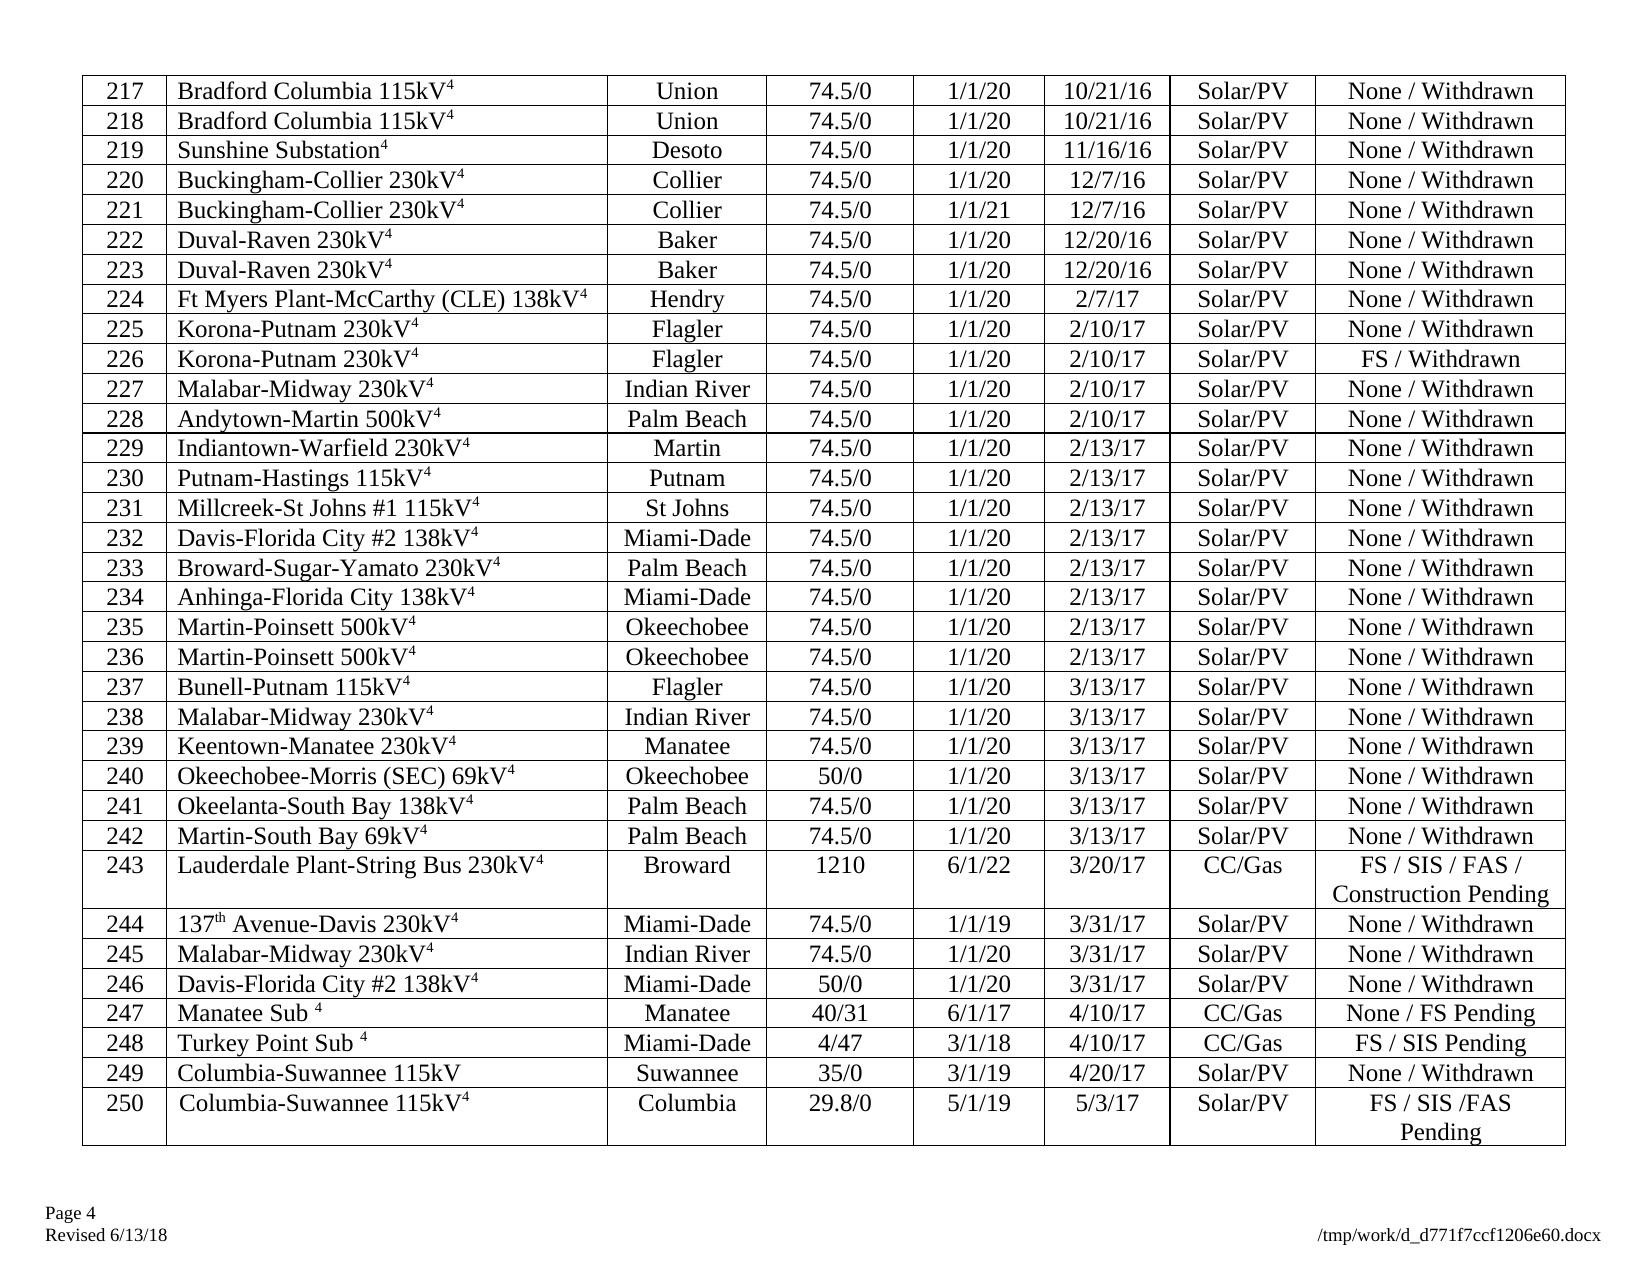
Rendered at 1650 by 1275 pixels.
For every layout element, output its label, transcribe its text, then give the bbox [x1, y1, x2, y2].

table_cell 74.5/0 [767, 165, 913, 194]
table_cell Lauderdale Plant-String Bus 230kV4 [167, 851, 607, 908]
table_cell 241 [83, 791, 166, 820]
table_cell None / Withdrawn [1316, 672, 1565, 701]
table_cell 3/13/17 [1045, 672, 1169, 701]
table_cell Martin-Poinsett 500kV4 [167, 612, 607, 641]
table_cell 223 [83, 255, 166, 283]
table_cell Miami-Dade [608, 582, 766, 611]
table_cell Duval-Raven 230kV4 [167, 225, 607, 254]
table_cell 35/0 [767, 1058, 913, 1087]
table_cell 74.5/0 [767, 731, 913, 760]
table_cell 74.5/0 [767, 553, 913, 581]
table_cell 1/1/20 [914, 791, 1044, 820]
table_cell 2/10/17 [1045, 344, 1169, 373]
table_cell None / Withdrawn [1316, 909, 1565, 938]
table_cell 1/1/20 [914, 285, 1044, 313]
table_cell St Johns [608, 493, 766, 522]
table_cell Columbia-Suwannee 115kV [167, 1058, 607, 1087]
table_cell Martin-Poinsett 500kV4 [167, 642, 607, 671]
table_cell FS / SIS /FAS Pending [1316, 1088, 1565, 1145]
table_cell 74.5/0 [767, 434, 913, 462]
table_cell Solar/PV [1171, 821, 1315, 849]
table_cell Solar/PV [1171, 939, 1315, 968]
table_cell 3/31/17 [1045, 909, 1169, 938]
table_cell 1/1/20 [914, 434, 1044, 462]
table_cell 1/1/20 [914, 344, 1044, 373]
table_cell Miami-Dade [608, 1028, 766, 1057]
table_cell 1/1/20 [914, 165, 1044, 194]
table_cell Ft Myers Plant-McCarthy (CLE) 138kV4 [167, 285, 607, 313]
table_cell 74.5/0 [767, 195, 913, 224]
table_cell 2/13/17 [1045, 493, 1169, 522]
table_cell None / Withdrawn [1316, 314, 1565, 343]
table_cell Solar/PV [1171, 344, 1315, 373]
table_cell Solar/PV [1171, 612, 1315, 641]
table_cell 74.5/0 [767, 314, 913, 343]
table_cell Andytown-Martin 500kV4 [167, 404, 607, 432]
table_cell 1/1/20 [914, 821, 1044, 849]
table_cell 1/1/20 [914, 404, 1044, 432]
table_cell FS / Withdrawn [1316, 344, 1565, 373]
table_cell 217 [83, 76, 166, 105]
table_cell 74.5/0 [767, 672, 913, 701]
table_cell Solar/PV [1171, 136, 1315, 164]
table_cell 12/20/16 [1045, 225, 1169, 254]
table_cell Bradford Columbia 115kV4 [167, 106, 607, 134]
table_cell 3/31/17 [1045, 939, 1169, 968]
table_cell Solar/PV [1171, 553, 1315, 581]
table_cell 249 [83, 1058, 166, 1087]
table_cell 1/1/20 [914, 374, 1044, 403]
table_cell None / Withdrawn [1316, 434, 1565, 462]
table_cell 74.5/0 [767, 702, 913, 730]
table_cell 237 [83, 672, 166, 701]
table_cell 244 [83, 909, 166, 938]
table_cell 1/1/20 [914, 672, 1044, 701]
table_cell 11/16/16 [1045, 136, 1169, 164]
table_cell None / Withdrawn [1316, 969, 1565, 997]
table_cell Solar/PV [1171, 374, 1315, 403]
table_cell Keentown-Manatee 230kV4 [167, 731, 607, 760]
table_cell 74.5/0 [767, 582, 913, 611]
table_cell None / Withdrawn [1316, 761, 1565, 790]
table_cell 221 [83, 195, 166, 224]
table_cell None / Withdrawn [1316, 404, 1565, 432]
table_cell None / Withdrawn [1316, 195, 1565, 224]
table_cell 2/10/17 [1045, 314, 1169, 343]
table_cell 3/13/17 [1045, 791, 1169, 820]
table_cell Union [608, 76, 766, 105]
table_cell 1/1/20 [914, 493, 1044, 522]
table_cell 1/1/20 [914, 582, 1044, 611]
table_cell 234 [83, 582, 166, 611]
table_cell Solar/PV [1171, 731, 1315, 760]
table_cell None / Withdrawn [1316, 731, 1565, 760]
table_cell 250 [83, 1088, 166, 1145]
table_cell CC/Gas [1171, 999, 1315, 1027]
table_cell Solar/PV [1171, 493, 1315, 522]
table_cell None / Withdrawn [1316, 285, 1565, 313]
table_cell 1/1/20 [914, 642, 1044, 671]
table_cell Solar/PV [1171, 195, 1315, 224]
table_cell 247 [83, 999, 166, 1027]
table_cell Columbia [608, 1088, 766, 1145]
table_cell None / Withdrawn [1316, 791, 1565, 820]
table_cell 2/13/17 [1045, 582, 1169, 611]
table_cell 1/1/20 [914, 106, 1044, 134]
table_cell Duval-Raven 230kV4 [167, 255, 607, 283]
table_cell 12/20/16 [1045, 255, 1169, 283]
table_cell 1/1/20 [914, 553, 1044, 581]
table_cell Palm Beach [608, 821, 766, 849]
table_cell None / Withdrawn [1316, 1058, 1565, 1087]
table_cell Miami-Dade [608, 969, 766, 997]
table_cell 12/7/16 [1045, 195, 1169, 224]
table_cell 74.5/0 [767, 909, 913, 938]
table_cell 1/1/19 [914, 909, 1044, 938]
table_cell 2/13/17 [1045, 463, 1169, 492]
table_cell Miami-Dade [608, 909, 766, 938]
table_cell None / Withdrawn [1316, 642, 1565, 671]
table_cell None / Withdrawn [1316, 76, 1565, 105]
table_cell 3/1/19 [914, 1058, 1044, 1087]
table_cell 229 [83, 434, 166, 462]
table_cell Hendry [608, 285, 766, 313]
table_cell Suwannee [608, 1058, 766, 1087]
table_cell 1/1/20 [914, 761, 1044, 790]
table_cell 5/3/17 [1045, 1088, 1169, 1145]
table_cell 1/1/20 [914, 314, 1044, 343]
table_cell Okeechobee [608, 642, 766, 671]
table_cell Martin-South Bay 69kV4 [167, 821, 607, 849]
table_cell Okeechobee [608, 761, 766, 790]
table_cell 220 [83, 165, 166, 194]
table_cell Solar/PV [1171, 76, 1315, 105]
table_cell None / Withdrawn [1316, 165, 1565, 194]
table_cell 233 [83, 553, 166, 581]
table_cell 74.5/0 [767, 791, 913, 820]
table_cell 1/1/20 [914, 731, 1044, 760]
table_cell Okeechobee [608, 612, 766, 641]
table_cell Solar/PV [1171, 909, 1315, 938]
table_cell 2/10/17 [1045, 404, 1169, 432]
table_cell Solar/PV [1171, 582, 1315, 611]
table_cell 74.5/0 [767, 404, 913, 432]
table_cell Solar/PV [1171, 285, 1315, 313]
table_cell None / FS Pending [1316, 999, 1565, 1027]
table_cell 245 [83, 939, 166, 968]
table_cell Collier [608, 165, 766, 194]
table_cell 3/13/17 [1045, 821, 1169, 849]
table_cell Manatee [608, 731, 766, 760]
table_cell Sunshine Substation4 [167, 136, 607, 164]
table_cell 2/13/17 [1045, 553, 1169, 581]
table_cell Palm Beach [608, 404, 766, 432]
table_cell 40/31 [767, 999, 913, 1027]
table_cell Flagler [608, 314, 766, 343]
table_cell None / Withdrawn [1316, 582, 1565, 611]
table_cell Solar/PV [1171, 1088, 1315, 1145]
table_cell None / Withdrawn [1316, 553, 1565, 581]
table_cell Malabar-Midway 230kV4 [167, 702, 607, 730]
table_cell Anhinga-Florida City 138kV4 [167, 582, 607, 611]
table_cell 10/21/16 [1045, 76, 1169, 105]
table_cell Okeechobee-Morris (SEC) 69kV4 [167, 761, 607, 790]
table_cell 74.5/0 [767, 285, 913, 313]
table_cell 10/21/16 [1045, 106, 1169, 134]
table_cell Collier [608, 195, 766, 224]
table_cell 1/1/20 [914, 612, 1044, 641]
table_cell None / Withdrawn [1316, 702, 1565, 730]
table_cell 231 [83, 493, 166, 522]
table_cell 2/13/17 [1045, 434, 1169, 462]
table_cell 74.5/0 [767, 76, 913, 105]
table_cell 235 [83, 612, 166, 641]
table_cell 74.5/0 [767, 374, 913, 403]
table_cell 74.5/0 [767, 225, 913, 254]
table_cell Baker [608, 255, 766, 283]
table_cell Columbia-Suwannee 115kV4 [167, 1088, 607, 1145]
table_cell 3/31/17 [1045, 969, 1169, 997]
table_cell Solar/PV [1171, 791, 1315, 820]
table_cell 6/1/17 [914, 999, 1044, 1027]
table_cell 224 [83, 285, 166, 313]
table_cell 29.8/0 [767, 1088, 913, 1145]
table_cell Solar/PV [1171, 165, 1315, 194]
table_cell Malabar-Midway 230kV4 [167, 374, 607, 403]
table_cell 248 [83, 1028, 166, 1057]
table_cell 236 [83, 642, 166, 671]
table_cell 1/1/20 [914, 76, 1044, 105]
table_cell 5/1/19 [914, 1088, 1044, 1145]
table_cell 228 [83, 404, 166, 432]
table_cell 74.5/0 [767, 642, 913, 671]
table_cell None / Withdrawn [1316, 374, 1565, 403]
table_cell Broward-Sugar-Yamato 230kV4 [167, 553, 607, 581]
table_cell 1/1/20 [914, 969, 1044, 997]
table_cell Solar/PV [1171, 523, 1315, 552]
table_cell 3/1/18 [914, 1028, 1044, 1057]
table_cell None / Withdrawn [1316, 255, 1565, 283]
table_cell Solar/PV [1171, 672, 1315, 701]
table_cell Bunell-Putnam 115kV4 [167, 672, 607, 701]
table_cell Davis-Florida City #2 138kV4 [167, 523, 607, 552]
table_cell None / Withdrawn [1316, 463, 1565, 492]
table_cell None / Withdrawn [1316, 612, 1565, 641]
table_cell 3/20/17 [1045, 851, 1169, 908]
table_cell 74.5/0 [767, 136, 913, 164]
table_cell None / Withdrawn [1316, 523, 1565, 552]
table_cell None / Withdrawn [1316, 493, 1565, 522]
table_cell Manatee [608, 999, 766, 1027]
table_cell 3/13/17 [1045, 702, 1169, 730]
table_cell Solar/PV [1171, 255, 1315, 283]
table_cell None / Withdrawn [1316, 136, 1565, 164]
table_cell Solar/PV [1171, 969, 1315, 997]
table_cell 2/7/17 [1045, 285, 1169, 313]
table_cell 218 [83, 106, 166, 134]
table_cell 1210 [767, 851, 913, 908]
table_cell Manatee Sub 4 [167, 999, 607, 1027]
table_cell 4/10/17 [1045, 999, 1169, 1027]
table_cell Putnam [608, 463, 766, 492]
table_cell FS / SIS / FAS / Construction Pending [1316, 851, 1565, 908]
table_cell Buckingham-Collier 230kV4 [167, 165, 607, 194]
table_cell Solar/PV [1171, 404, 1315, 432]
table_cell 74.5/0 [767, 523, 913, 552]
table_cell Indiantown-Warfield 230kV4 [167, 434, 607, 462]
table_cell Bradford Columbia 115kV4 [167, 76, 607, 105]
table_cell Flagler [608, 672, 766, 701]
table_cell 74.5/0 [767, 106, 913, 134]
table_cell 227 [83, 374, 166, 403]
table_cell 74.5/0 [767, 939, 913, 968]
table_cell Solar/PV [1171, 702, 1315, 730]
table_cell Solar/PV [1171, 463, 1315, 492]
table_cell 230 [83, 463, 166, 492]
table_cell 226 [83, 344, 166, 373]
table_cell 50/0 [767, 969, 913, 997]
table_cell Palm Beach [608, 553, 766, 581]
table_cell Flagler [608, 344, 766, 373]
table_cell 1/1/20 [914, 523, 1044, 552]
table_cell 12/7/16 [1045, 165, 1169, 194]
table_cell 222 [83, 225, 166, 254]
table_cell Millcreek-St Johns #1 115kV4 [167, 493, 607, 522]
table_cell 3/13/17 [1045, 731, 1169, 760]
table_cell 2/13/17 [1045, 612, 1169, 641]
table_cell Buckingham-Collier 230kV4 [167, 195, 607, 224]
table_cell 1/1/20 [914, 939, 1044, 968]
table_cell 219 [83, 136, 166, 164]
table_cell 2/10/17 [1045, 374, 1169, 403]
table_cell 246 [83, 969, 166, 997]
table_cell 1/1/20 [914, 136, 1044, 164]
table_cell 240 [83, 761, 166, 790]
table_cell Korona-Putnam 230kV4 [167, 344, 607, 373]
table_cell Baker [608, 225, 766, 254]
table_cell Martin [608, 434, 766, 462]
table_cell Solar/PV [1171, 761, 1315, 790]
table_cell 74.5/0 [767, 493, 913, 522]
table_cell Putnam-Hastings 115kV4 [167, 463, 607, 492]
table_cell 74.5/0 [767, 612, 913, 641]
table_cell Solar/PV [1171, 434, 1315, 462]
table_cell 74.5/0 [767, 463, 913, 492]
table_cell 50/0 [767, 761, 913, 790]
table_cell 4/20/17 [1045, 1058, 1169, 1087]
table_cell Desoto [608, 136, 766, 164]
table_cell None / Withdrawn [1316, 106, 1565, 134]
table_cell 242 [83, 821, 166, 849]
table_cell 137th Avenue-Davis 230kV4 [167, 909, 607, 938]
table_cell Palm Beach [608, 791, 766, 820]
table_cell 6/1/22 [914, 851, 1044, 908]
table_cell Davis-Florida City #2 138kV4 [167, 969, 607, 997]
table_cell Indian River [608, 374, 766, 403]
table_cell 238 [83, 702, 166, 730]
table_cell 4/47 [767, 1028, 913, 1057]
table_cell Solar/PV [1171, 1058, 1315, 1087]
table_cell 232 [83, 523, 166, 552]
table_cell Miami-Dade [608, 523, 766, 552]
table_cell 2/13/17 [1045, 642, 1169, 671]
table_cell 1/1/20 [914, 463, 1044, 492]
table_cell None / Withdrawn [1316, 939, 1565, 968]
table_cell CC/Gas [1171, 851, 1315, 908]
table_cell Turkey Point Sub 4 [167, 1028, 607, 1057]
table_cell 2/13/17 [1045, 523, 1169, 552]
table_cell 243 [83, 851, 166, 908]
table_cell 1/1/20 [914, 702, 1044, 730]
table_cell Okeelanta-South Bay 138kV4 [167, 791, 607, 820]
table_cell Broward [608, 851, 766, 908]
table_cell 1/1/20 [914, 255, 1044, 283]
table_cell Solar/PV [1171, 642, 1315, 671]
table_cell Malabar-Midway 230kV4 [167, 939, 607, 968]
table_cell 1/1/21 [914, 195, 1044, 224]
table_cell 74.5/0 [767, 255, 913, 283]
table_cell Solar/PV [1171, 106, 1315, 134]
table_cell 239 [83, 731, 166, 760]
table_cell Solar/PV [1171, 225, 1315, 254]
table_cell Indian River [608, 702, 766, 730]
table_cell CC/Gas [1171, 1028, 1315, 1057]
table_cell Solar/PV [1171, 314, 1315, 343]
table_cell 225 [83, 314, 166, 343]
table_cell 1/1/20 [914, 225, 1044, 254]
table_cell None / Withdrawn [1316, 821, 1565, 849]
table_cell Union [608, 106, 766, 134]
table_cell 4/10/17 [1045, 1028, 1169, 1057]
table_cell None / Withdrawn [1316, 225, 1565, 254]
table_cell 74.5/0 [767, 821, 913, 849]
table_cell Korona-Putnam 230kV4 [167, 314, 607, 343]
table_cell 3/13/17 [1045, 761, 1169, 790]
table_cell Indian River [608, 939, 766, 968]
table_cell FS / SIS Pending [1316, 1028, 1565, 1057]
table_cell 74.5/0 [767, 344, 913, 373]
